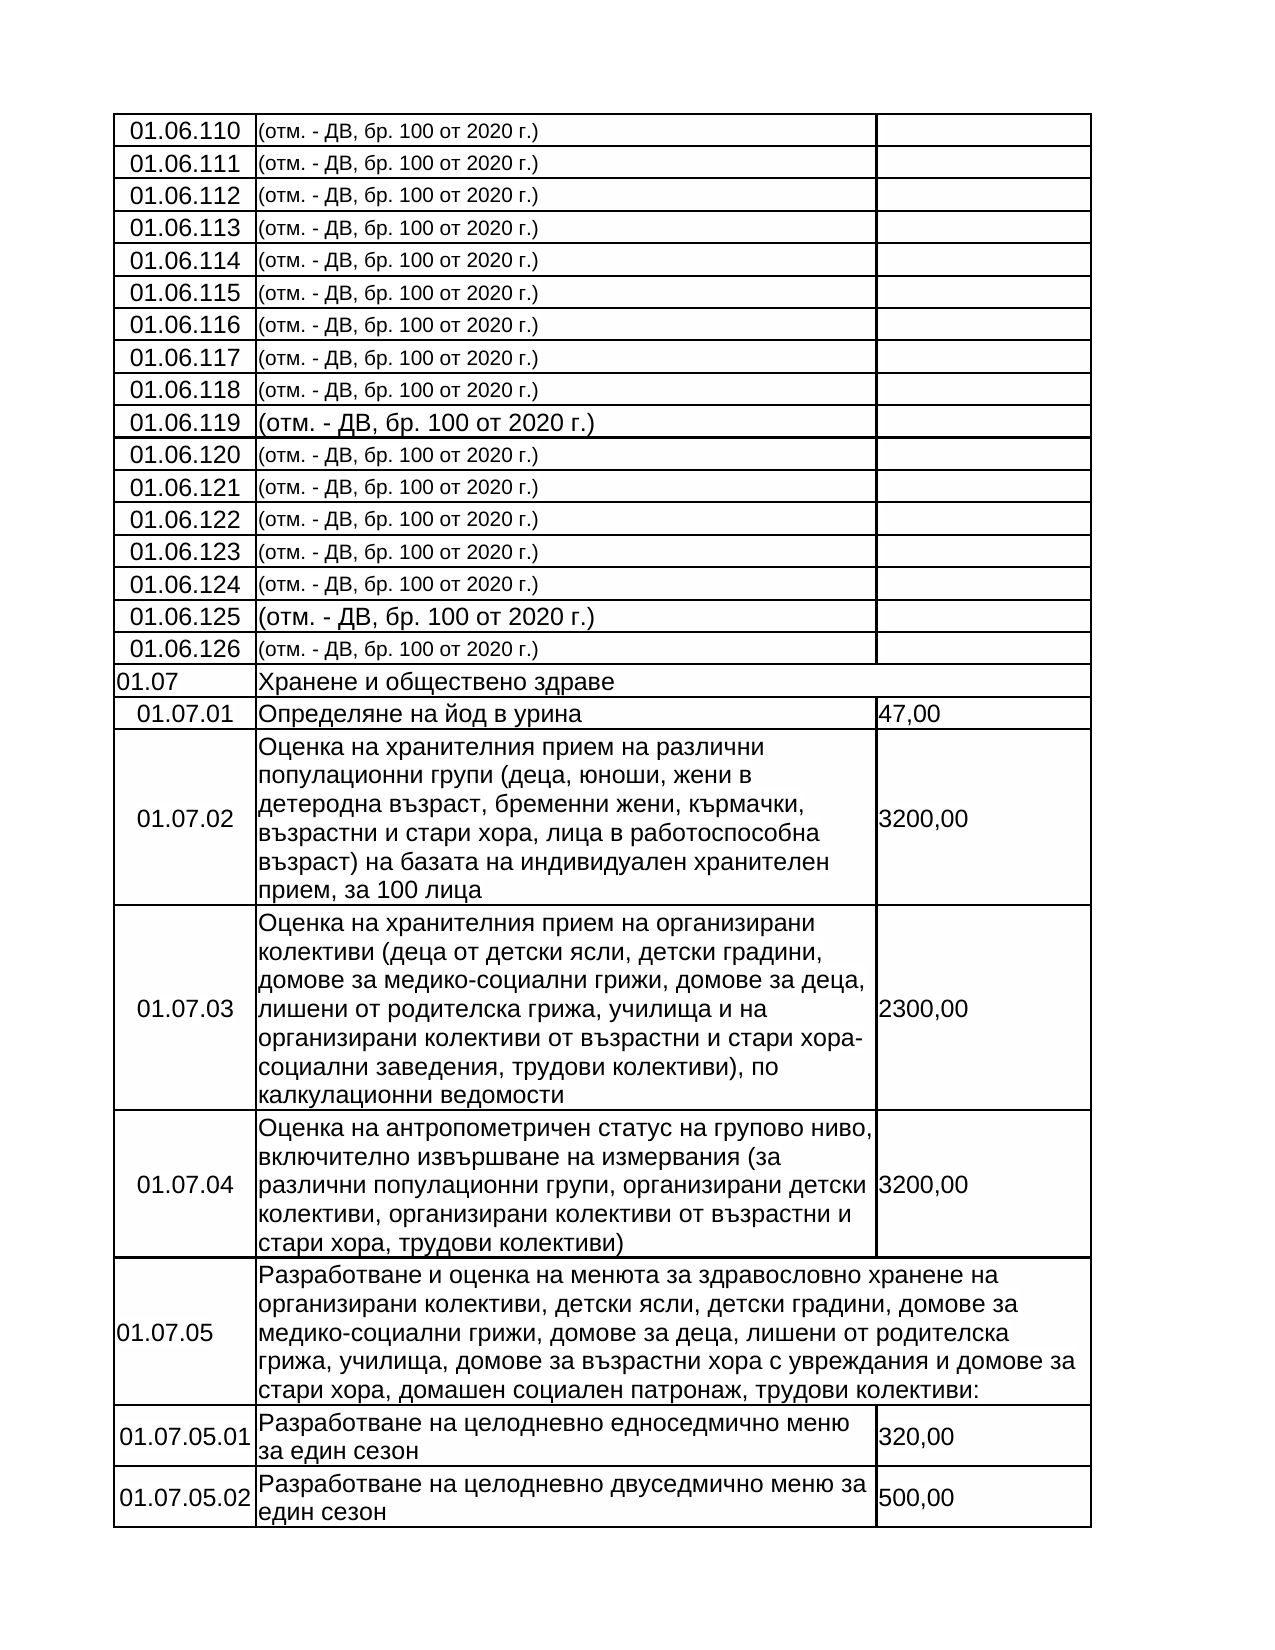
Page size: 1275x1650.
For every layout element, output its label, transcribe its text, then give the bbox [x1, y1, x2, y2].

table_cell 01.06.120 [115, 439, 255, 469]
table_cell Хранене и обществено здраве [257, 665, 1090, 696]
table_cell Разработване и оценка на менюта за здравословно хранене на организирани колективи, детски ясли, детски градини, домове за медико-социални грижи, домове за деца, лишени от родителска грижа, училища, домове за възрастни хора с увреждания и домове за стари хора, домашен социален патронаж, трудови колективи: [257, 1259, 1090, 1404]
table_cell Оценка на хранителния прием на организирани колективи (деца от детски ясли, детски градини, домове за медико-социални грижи, домове за деца, лишени от родителска грижа, училища и на организирани колективи от възрастни и стари хора-социални заведения, трудови колективи), по калкулационни ведомости [257, 906, 875, 1109]
table_cell [878, 439, 1090, 469]
table_cell 01.06.121 [115, 471, 255, 501]
table_cell Разработване на целодневно двуседмично меню за един сезон [257, 1467, 875, 1526]
table_cell [878, 179, 1090, 210]
table_cell (отм. - ДВ, бр. 100 от 2020 г.) [257, 244, 875, 274]
table_cell 01.06.117 [115, 341, 255, 372]
table_cell (отм. - ДВ, бр. 100 от 2020 г.) [257, 471, 875, 501]
table_cell 01.06.110 [115, 115, 255, 145]
table_cell (отм. - ДВ, бр. 100 от 2020 г.) [257, 406, 875, 436]
table_cell 01.06.111 [115, 147, 255, 177]
table_cell [878, 277, 1090, 307]
table_cell 01.06.126 [115, 633, 255, 663]
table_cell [257, 115, 875, 145]
table_cell [878, 244, 1090, 274]
table_cell 01.07.04 [115, 1111, 255, 1256]
table_cell [878, 212, 1090, 242]
table_cell 01.07.05.01 [115, 1406, 255, 1465]
table_cell (отм. - ДВ, бр. 100 от 2020 г.) [257, 147, 875, 177]
table_cell (отм. - ДВ, бр. 100 от 2020 г.) [257, 601, 875, 631]
table_cell (отм. - ДВ, бр. 100 от 2020 г.) [257, 374, 875, 404]
table_cell (отм. - ДВ, бр. 100 от 2020 г.) [257, 503, 875, 534]
table_cell (отм. - ДВ, бр. 100 от 2020 г.) [257, 536, 875, 566]
table_cell 01.06.115 [115, 277, 255, 307]
table_cell 01.06.124 [115, 568, 255, 598]
table_cell (отм. - ДВ, бр. 100 от 2020 г.) [257, 439, 875, 469]
table_cell 01.06.116 [115, 309, 255, 339]
table_cell [878, 633, 1090, 663]
table_cell (отм. - ДВ, бр. 100 от 2020 г.) [257, 309, 875, 339]
table_cell 01.06.123 [115, 536, 255, 566]
table_cell [878, 601, 1090, 631]
table_cell 01.07.05 [115, 1259, 255, 1404]
table_cell 01.06.112 [115, 179, 255, 210]
table_cell (отм. - ДВ, бр. 100 от 2020 г.) [257, 633, 875, 663]
table_cell Разработване на целодневно едноседмично меню за един сезон [257, 1406, 875, 1465]
table_cell [878, 471, 1090, 501]
table_cell 01.06.113 [115, 212, 255, 242]
table_cell Оценка на хранителния прием на различни популационни групи (деца, юноши, жени в детеродна възраст, бременни жени, кърмачки, възрастни и стари хора, лица в работоспособна възраст) на базата на индивидуален хранителен прием, за 100 лица [257, 730, 875, 904]
table_cell (отм. - ДВ, бр. 100 от 2020 г.) [257, 179, 875, 210]
table_cell 01.06.118 [115, 374, 255, 404]
table_cell 3200,00 [878, 1111, 1090, 1256]
table_cell [878, 147, 1090, 177]
table_cell (отм. - ДВ, бр. 100 от 2020 г.) [257, 568, 875, 598]
table_cell 01.07.01 [115, 698, 255, 728]
table_cell [878, 309, 1090, 339]
table_cell (отм. - ДВ, бр. 100 от 2020 г.) [257, 277, 875, 307]
table_cell 320,00 [878, 1406, 1090, 1465]
table_cell 01.07 [115, 665, 255, 696]
table_cell [878, 503, 1090, 534]
table_cell (отм. - ДВ, бр. 100 от 2020 г.) [257, 212, 875, 242]
table_cell 01.07.05.02 [115, 1467, 255, 1526]
table_cell [878, 341, 1090, 372]
table_cell Оценка на антропометричен статус на групово ниво, включително извършване на измервания (за различни популационни групи, организирани детски колективи, организирани колективи от възрастни и стари хора, трудови колективи) [257, 1111, 875, 1256]
table_cell 47,00 [878, 698, 1090, 728]
table_cell 01.06.125 [115, 601, 255, 631]
table_cell 01.06.119 [115, 406, 255, 436]
table_cell [878, 406, 1090, 436]
table_cell 01.06.122 [115, 503, 255, 534]
table_cell 01.07.02 [115, 730, 255, 904]
table_cell [878, 115, 1090, 145]
table_cell Определяне на йод в урина [257, 698, 875, 728]
table_cell 01.07.03 [115, 906, 255, 1109]
table_cell [878, 374, 1090, 404]
table_cell (отм. - ДВ, бр. 100 от 2020 г.) [257, 341, 875, 372]
table_cell 500,00 [878, 1467, 1090, 1526]
table_cell 2300,00 [878, 906, 1090, 1109]
table_cell [878, 568, 1090, 598]
table_cell 3200,00 [878, 730, 1090, 904]
table_cell 01.06.114 [115, 244, 255, 274]
table_cell [878, 536, 1090, 566]
